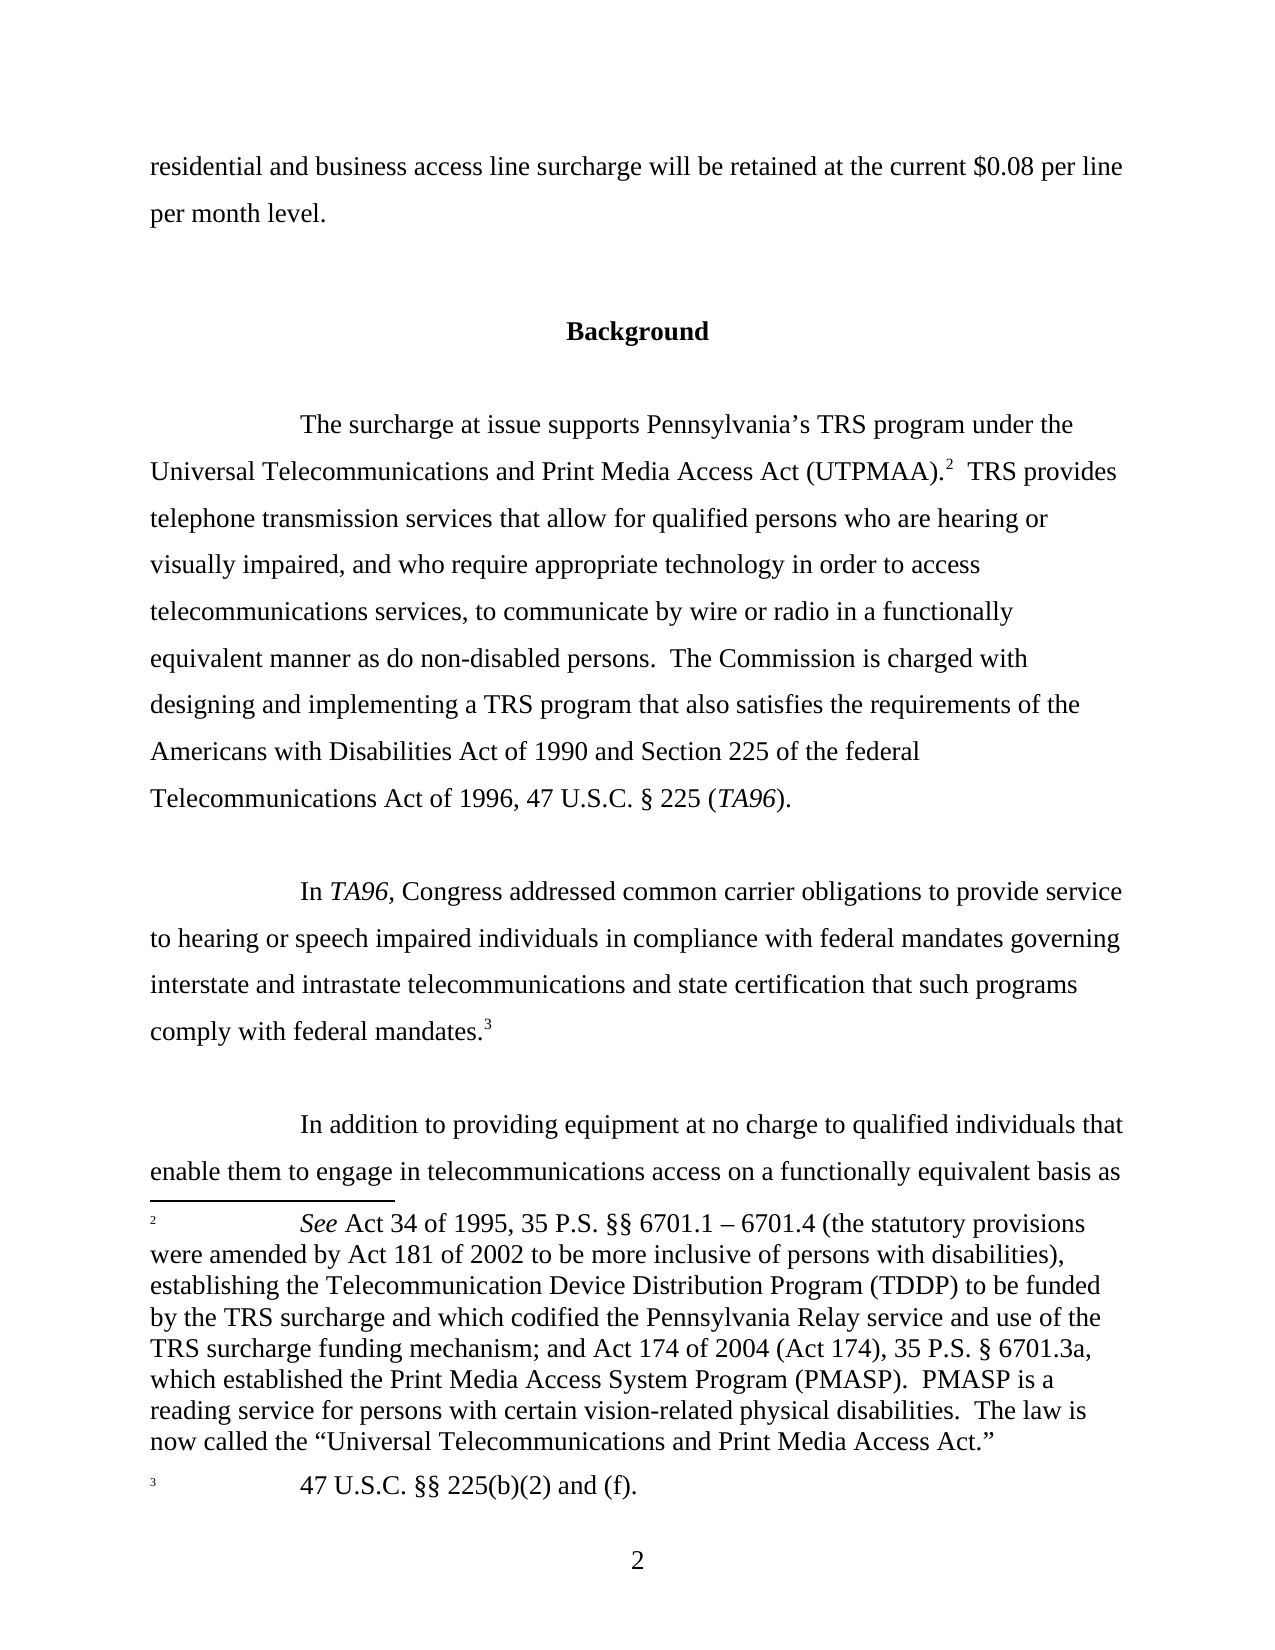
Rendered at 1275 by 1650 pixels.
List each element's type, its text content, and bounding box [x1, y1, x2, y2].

text The surcharge at issue supports Pennsylvania’s TRS program under the Universal Telecommunications and Print Media Access Act (UTPMAA). TRS provides telephone transmission services that allow for qualified persons who are hearing or visually impaired, and who require appropriate technology in order to access telecommunications services, to communicate by wire or radio in a functionally equivalent manner as do non-disabled persons. The Commission is charged with designing and implementing a TRS program that also satisfies the requirements of the Americans with Disabilities Act of 1990 and Section 225 of the federal Telecommunications Act of 1996, 47 U.S.C. § 225 (TA96). [150, 408, 1125, 813]
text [150, 1108, 1125, 1186]
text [150, 150, 1125, 228]
text Background [150, 315, 1125, 346]
text In TA96, Congress addressed common carrier obligations to provide service to hearing or speech impaired individuals in compliance with federal mandates governing interstate and intrastate telecommunications and state certification that such programs comply with federal mandates. [150, 875, 1125, 1046]
